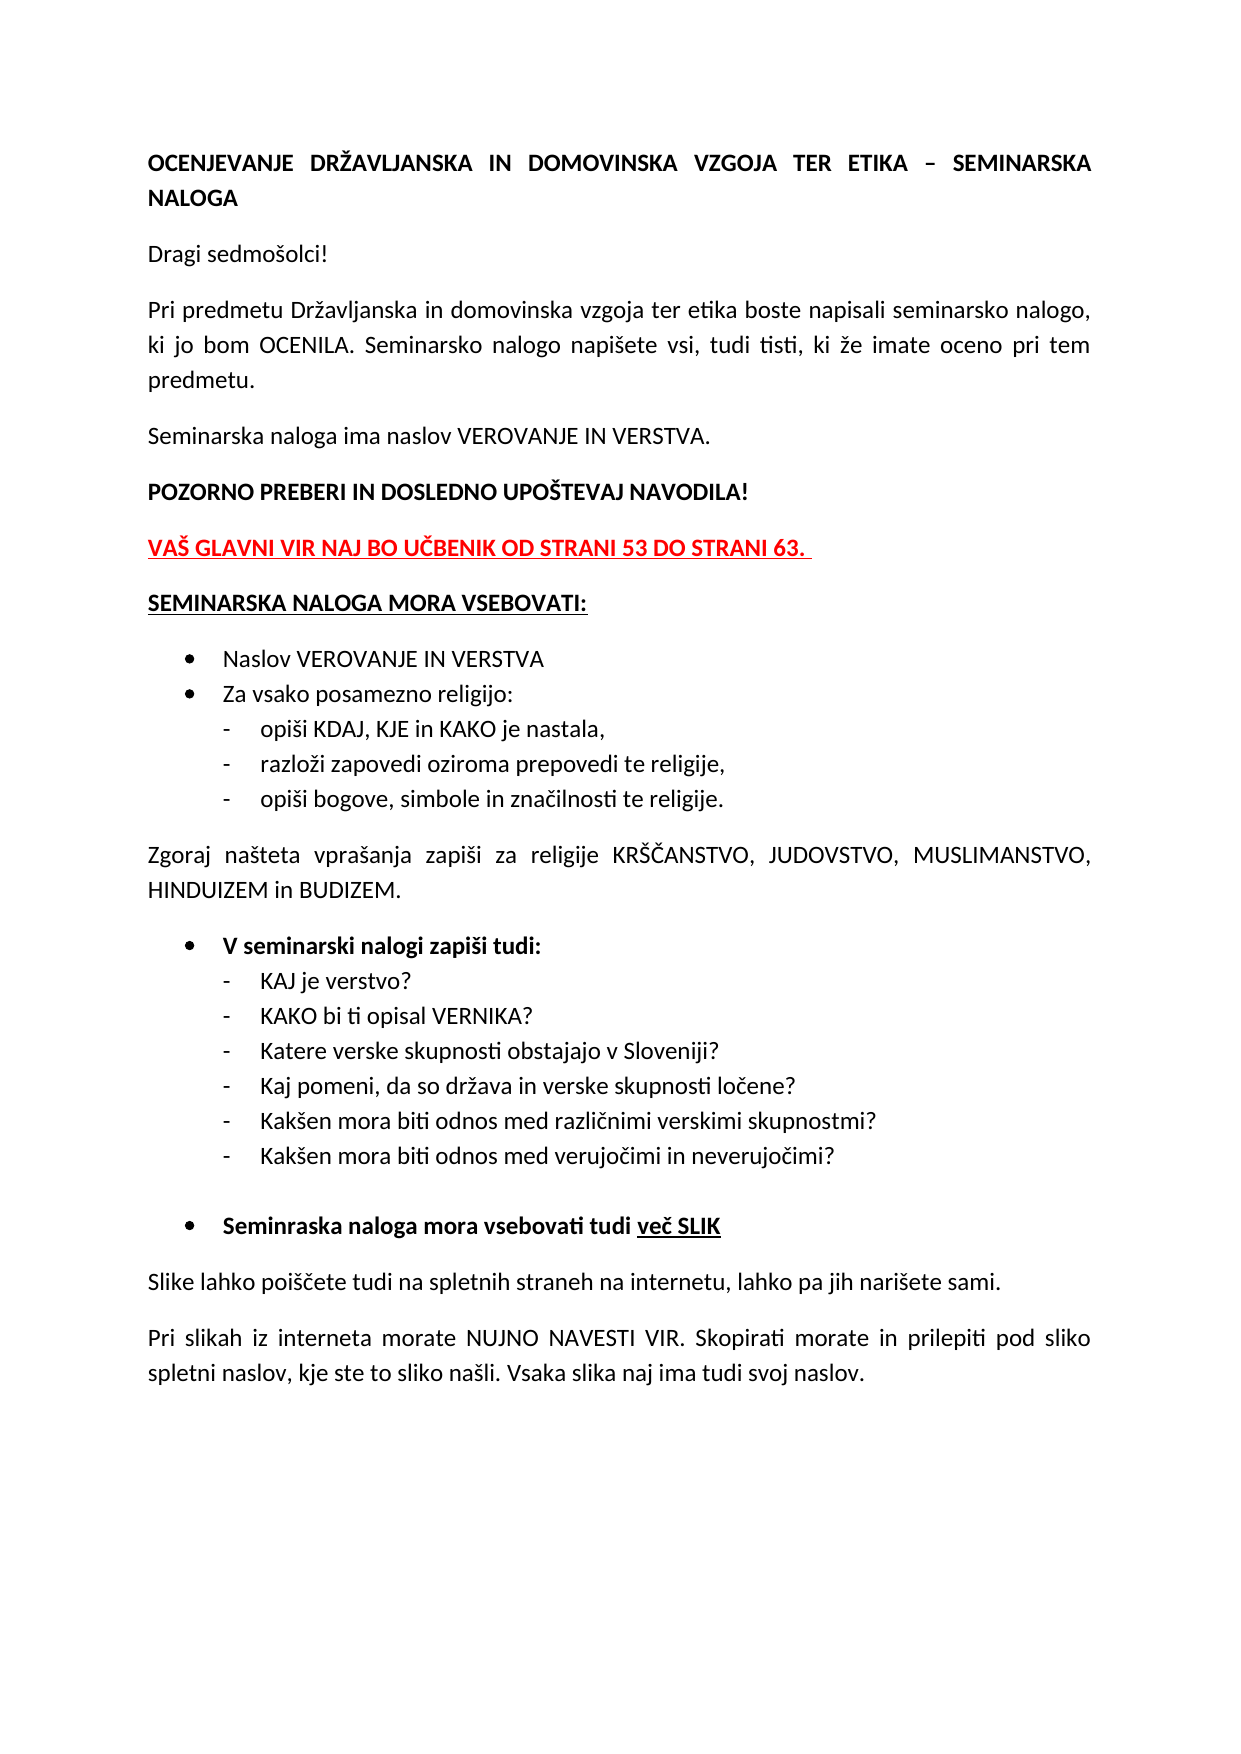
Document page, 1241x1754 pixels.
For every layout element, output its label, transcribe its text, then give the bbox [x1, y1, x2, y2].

list Katere verske skupnosti obstajajo v Sloveniji? [223, 1035, 1093, 1066]
list opiši bogove, simbole in značilnosti te religije. [223, 783, 1093, 814]
list Seminraska naloga mora vsebovati tudi več SLIK [185, 1210, 1093, 1241]
text SEMINARSKA NALOGA MORA VSEBOVATI: [148, 588, 1093, 618]
text Dragi sedmošolci! [148, 238, 1093, 269]
text Pri slikah iz interneta morate NUJNO NAVESTI VIR. Skopirati morate in prilepiti pod sliko spletni naslov, kje ste to sliko našli. Vsaka slika naj ima tudi svoj naslov. [148, 1322, 1093, 1387]
text POZORNO PREBERI IN DOSLEDNO UPOŠTEVAJ NAVODILA! [148, 476, 1093, 506]
text Pri predmetu Državljanska in domovinska vzgoja ter etika boste napisali seminarsko nalogo, ki jo bom OCENILA. Seminarsko nalogo napišete vsi, tudi tisti, ki že imate oceno pri tem predmetu. [148, 294, 1093, 395]
list KAJ je verstvo? [223, 965, 1093, 996]
list Naslov VEROVANJE IN VERSTVA [185, 643, 1093, 674]
list Za vsako posamezno religijo: [185, 678, 1093, 709]
text Zgoraj našteta vprašanja zapiši za religije KRŠČANSTVO, JUDOVSTVO, MUSLIMANSTVO, HINDUIZEM in BUDIZEM. [148, 839, 1093, 905]
text Seminarska naloga ima naslov VEROVANJE IN VERSTVA. [148, 420, 1093, 451]
list Kakšen mora biti odnos med verujočimi in neverujočimi? [223, 1140, 1093, 1171]
list razloži zapovedi oziroma prepovedi te religije, [223, 748, 1093, 779]
list Kakšen mora biti odnos med različnimi verskimi skupnostmi? [223, 1105, 1093, 1136]
list V seminarski nalogi zapiši tudi: [185, 930, 1093, 961]
text Slike lahko poiščete tudi na spletnih straneh na internetu, lahko pa jih narišete sami. [148, 1266, 1093, 1296]
text OCENJEVANJE DRŽAVLJANSKA IN DOMOVINSKA VZGOJA TER ETIKA – SEMINARSKA NALOGA [148, 148, 1093, 213]
list opiši KDAJ, KJE in KAKO je nastala, [223, 713, 1093, 744]
list Kaj pomeni, da so država in verske skupnosti ločene? [223, 1070, 1093, 1101]
text VAŠ GLAVNI VIR NAJ BO UČBENIK OD STRANI 53 DO STRANI 63. [148, 532, 1093, 562]
list KAKO bi ti opisal VERNIKA? [223, 1000, 1093, 1031]
